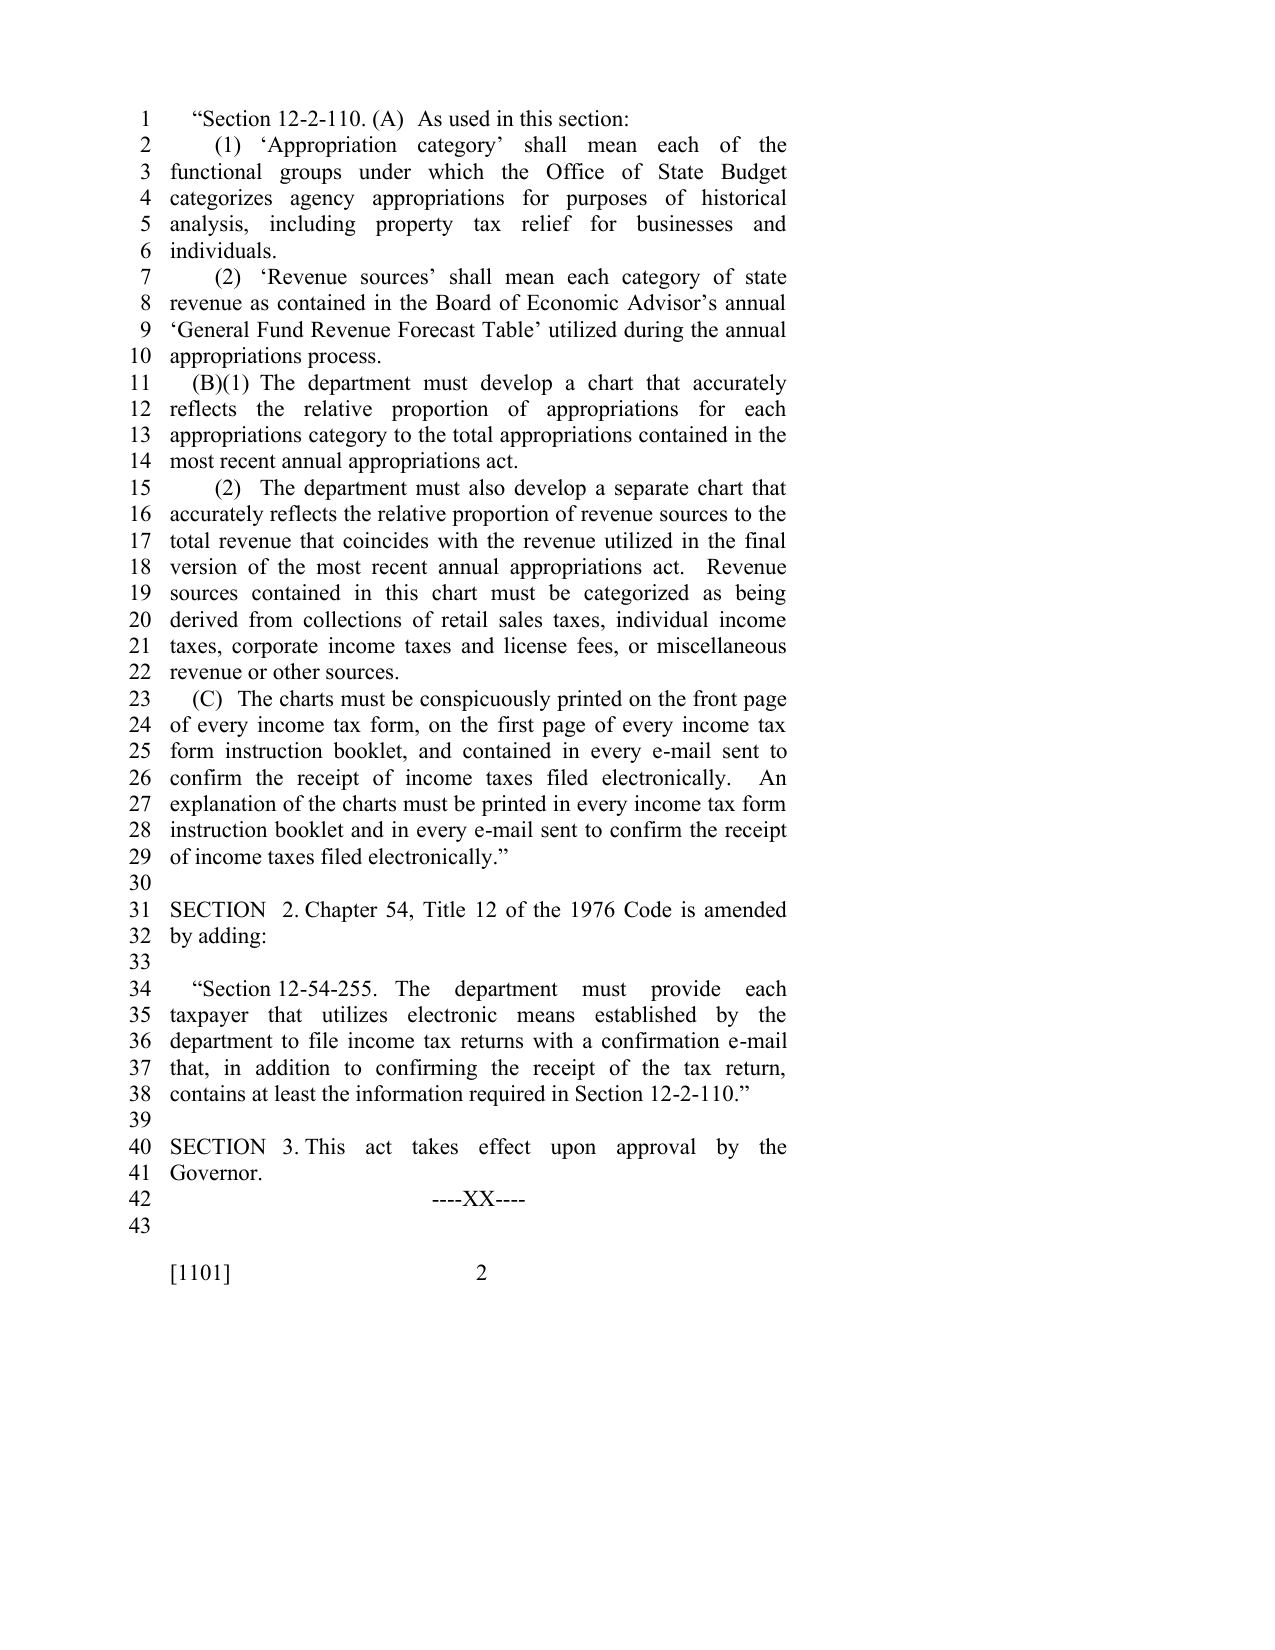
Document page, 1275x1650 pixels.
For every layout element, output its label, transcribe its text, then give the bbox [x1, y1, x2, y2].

text “Section 12-2-110. (A) As used in this section: [169, 105, 787, 131]
text (B)(1) The department must develop a chart that accurately reflects the relative proportion of appropriations for each appropriations category to the total appropriations contained in the most recent annual appropriations act. [169, 368, 787, 474]
text (1) ‘Appropriation category’ shall mean each of the functional groups under which the Office of State Budget categorizes agency appropriations for purposes of historical analysis, including property tax relief for businesses and individuals. [169, 131, 787, 263]
text (C) The charts must be conspicuously printed on the front page of every income tax form, on the first page of every income tax form instruction booklet, and contained in every e-mail sent to confirm the receipt of income taxes filed electronically. An explanation of the charts must be printed in every income tax form instruction booklet and in every e-mail sent to confirm the receipt of income taxes filed electronically.” [169, 685, 787, 869]
text SECTION 2. Chapter 54, Title 12 of the 1976 Code is amended by adding: [169, 896, 787, 948]
text (2) The department must also develop a separate chart that accurately reflects the relative proportion of revenue sources to the total revenue that coincides with the revenue utilized in the final version of the most recent annual appropriations act. Revenue sources contained in this chart must be categorized as being derived from collections of retail sales taxes, individual income taxes, corporate income taxes and license fees, or miscellaneous revenue or other sources. [169, 474, 787, 685]
text (2) ‘Revenue sources’ shall mean each category of state revenue as contained in the Board of Economic Advisor’s annual ‘General Fund Revenue Forecast Table’ utilized during the annual appropriations process. [169, 263, 787, 368]
text SECTION 3. This act takes effect upon approval by the Governor. [169, 1133, 787, 1186]
text “Section 12-54-255. The department must provide each taxpayer that utilizes electronic means established by the department to file income tax returns with a confirmation e-mail that, in addition to confirming the receipt of the tax return, contains at least the information required in Section 12-2-110.” [169, 975, 787, 1106]
text ----XX---- [169, 1186, 787, 1212]
